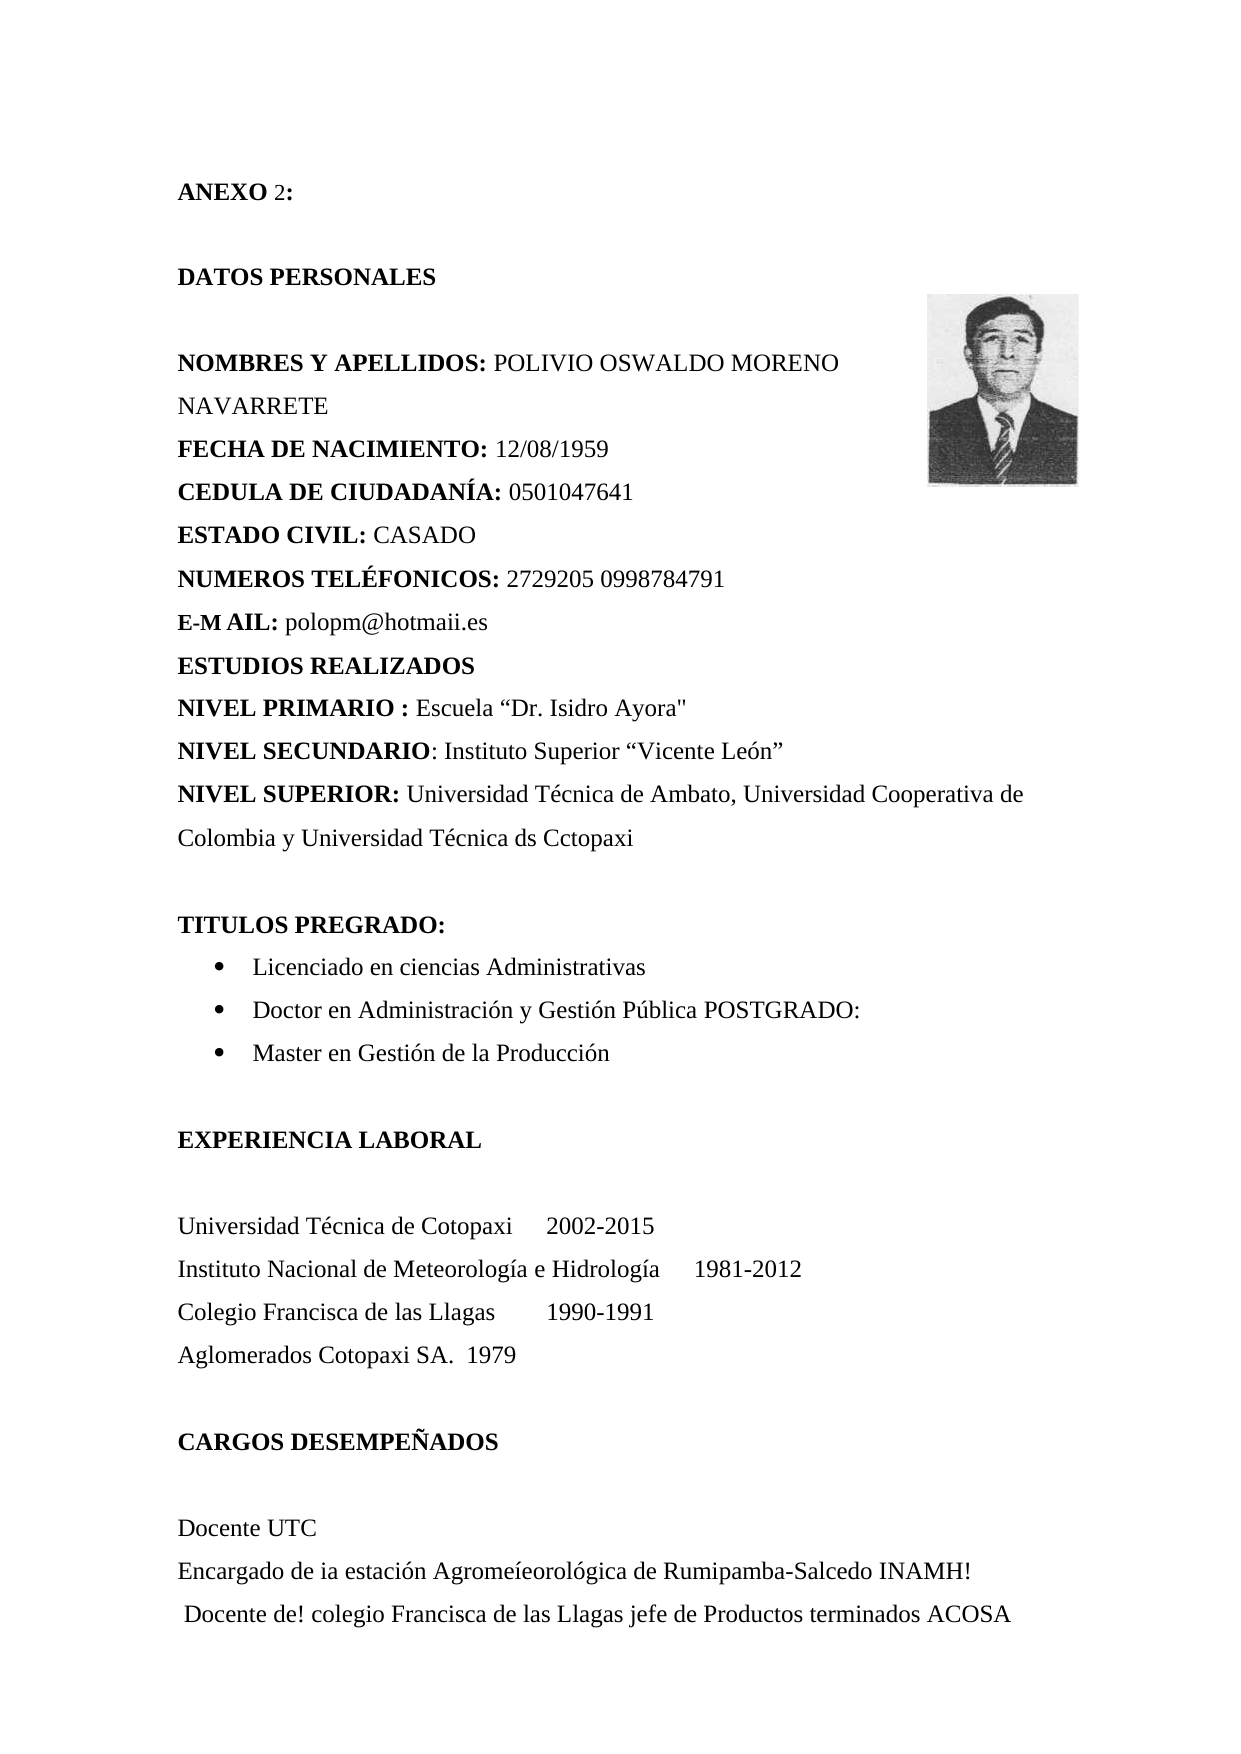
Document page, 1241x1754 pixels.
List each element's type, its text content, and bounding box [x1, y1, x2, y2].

text Aglomerados Cotopaxi SA. 1979 [177, 1340, 1146, 1369]
subtitle TITULOS PREGRADO: [177, 910, 1146, 938]
text Docente UTC [177, 1513, 1146, 1541]
text NIVEL SUPERIOR: Universidad Técnica de Ambato, Universidad Cooperativa de Colombia y Universidad Técnica ds Cctopaxi [177, 779, 1122, 851]
list Licenciado en ciencias Administrativas [215, 952, 1146, 981]
subtitle ESTUDIOS REALIZADOS [177, 651, 1146, 679]
subtitle EXPERIENCIA LABORAL [177, 1125, 1146, 1154]
list Doctor en Administración y Gestión Pública POSTGRADO: [215, 995, 1146, 1024]
text FECHA DE NACIMIENTO: 12/08/1959 CEDULA DE CIUDADANÍA: 0501047641 ESTADO CIVIL: CASADO [177, 434, 635, 549]
text NOMBRES Y APELLIDOS: POLIVIO OSWALDO MORENO NAVARRETE [177, 348, 927, 419]
text NIVEL PRIMARIO : Escuela “Dr. Isidro Ayora" [177, 693, 1146, 722]
list Master en Gestión de la Producción [215, 1038, 1146, 1067]
list AIL: polopm@hotmaii.es [177, 607, 1146, 636]
text Universidad Técnica de Cotopaxi 2002-2015 [177, 1211, 1146, 1239]
picture [927, 294, 1079, 487]
subtitle CARGOS DESEMPEÑADOS [177, 1427, 1146, 1456]
subtitle DATOS PERSONALES [177, 262, 1146, 291]
text Encargado de ia estación Agromeíeorológica de Rumipamba-Salcedo INAMH! Docente de! colegio Francisca de las Llagas jefe de Productos terminados ACOSA [177, 1556, 1013, 1628]
text Instituto Nacional de Meteorología e Hidrología 1981-2012 Colegio Francisca de las Llagas 1990-1991 [177, 1254, 802, 1326]
text NIVEL SECUNDARIO: Instituto Superior “Vicente León” [177, 736, 1146, 765]
text NUMEROS TELÉFONICOS: 2729205 0998784791 [177, 564, 1146, 593]
